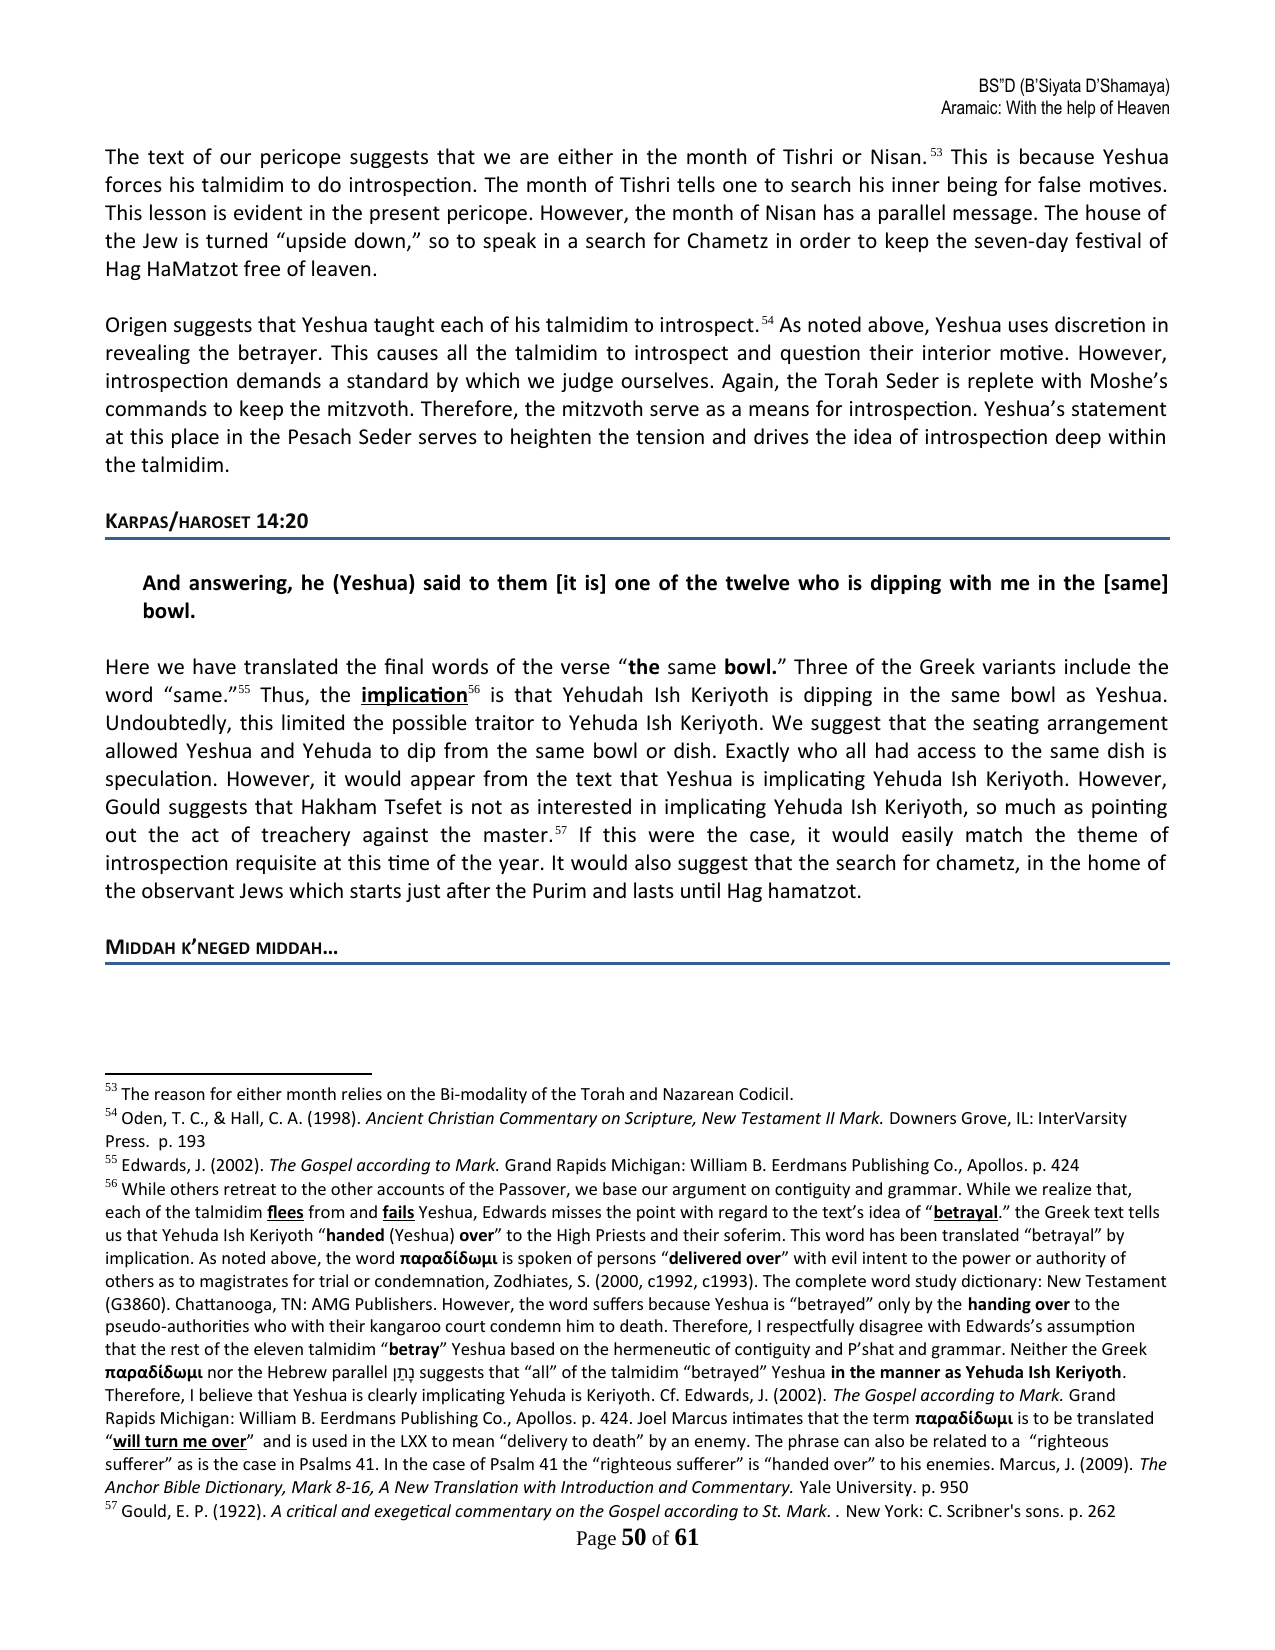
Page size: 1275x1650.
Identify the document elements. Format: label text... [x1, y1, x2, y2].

text The text of our pericope suggests that we are either in the month of Tishri or Nisan. This is because Yeshua forces his talmidim to do introspection. The month of Tishri tells one to search his inner being for false motives. This lesson is evident in the present pericope. However, the month of Nisan has a parallel message. The house of the Jew is turned “upside down,” so to speak in a search for Chametz in order to keep the seven-day festival of Hag HaMatzot free of leaven. [105, 142, 1170, 282]
text Karpas/haroset 14:20 [105, 506, 1170, 537]
text Middah k’neged middah… [105, 932, 1170, 962]
text Here we have translated the final words of the verse “the same bowl.” Three of the Greek variants include the word “same.” Thus, the implication is that Yehudah Ish Keriyoth is dipping in the same bowl as Yeshua. Undoubtedly, this limited the possible traitor to Yehuda Ish Keriyoth. We suggest that the seating arrangement allowed Yeshua and Yehuda to dip from the same bowl or dish. Exactly who all had access to the same dish is speculation. However, it would appear from the text that Yeshua is implicating Yehuda Ish Keriyoth. However, Gould suggests that Hakham Tsefet is not as interested in implicating Yehuda Ish Keriyoth, so much as pointing out the act of treachery against the master. If this were the case, it would easily match the theme of introspection requisite at this time of the year. It would also suggest that the search for chametz, in the home of the observant Jews which starts just after the Purim and lasts until Hag hamatzot. [105, 652, 1170, 904]
text And answering, he (Yeshua) said to them [it is] one of the twelve who is dipping with me in the [same] bowl. [142, 568, 1170, 624]
text Origen suggests that Yeshua taught each of his talmidim to introspect. As noted above, Yeshua uses discretion in revealing the betrayer. This causes all the talmidim to introspect and question their interior motive. However, introspection demands a standard by which we judge ourselves. Again, the Torah Seder is replete with Moshe’s commands to keep the mitzvoth. Therefore, the mitzvoth serve as a means for introspection. Yeshua’s statement at this place in the Pesach Seder serves to heighten the tension and drives the idea of introspection deep within the talmidim. [105, 310, 1170, 478]
